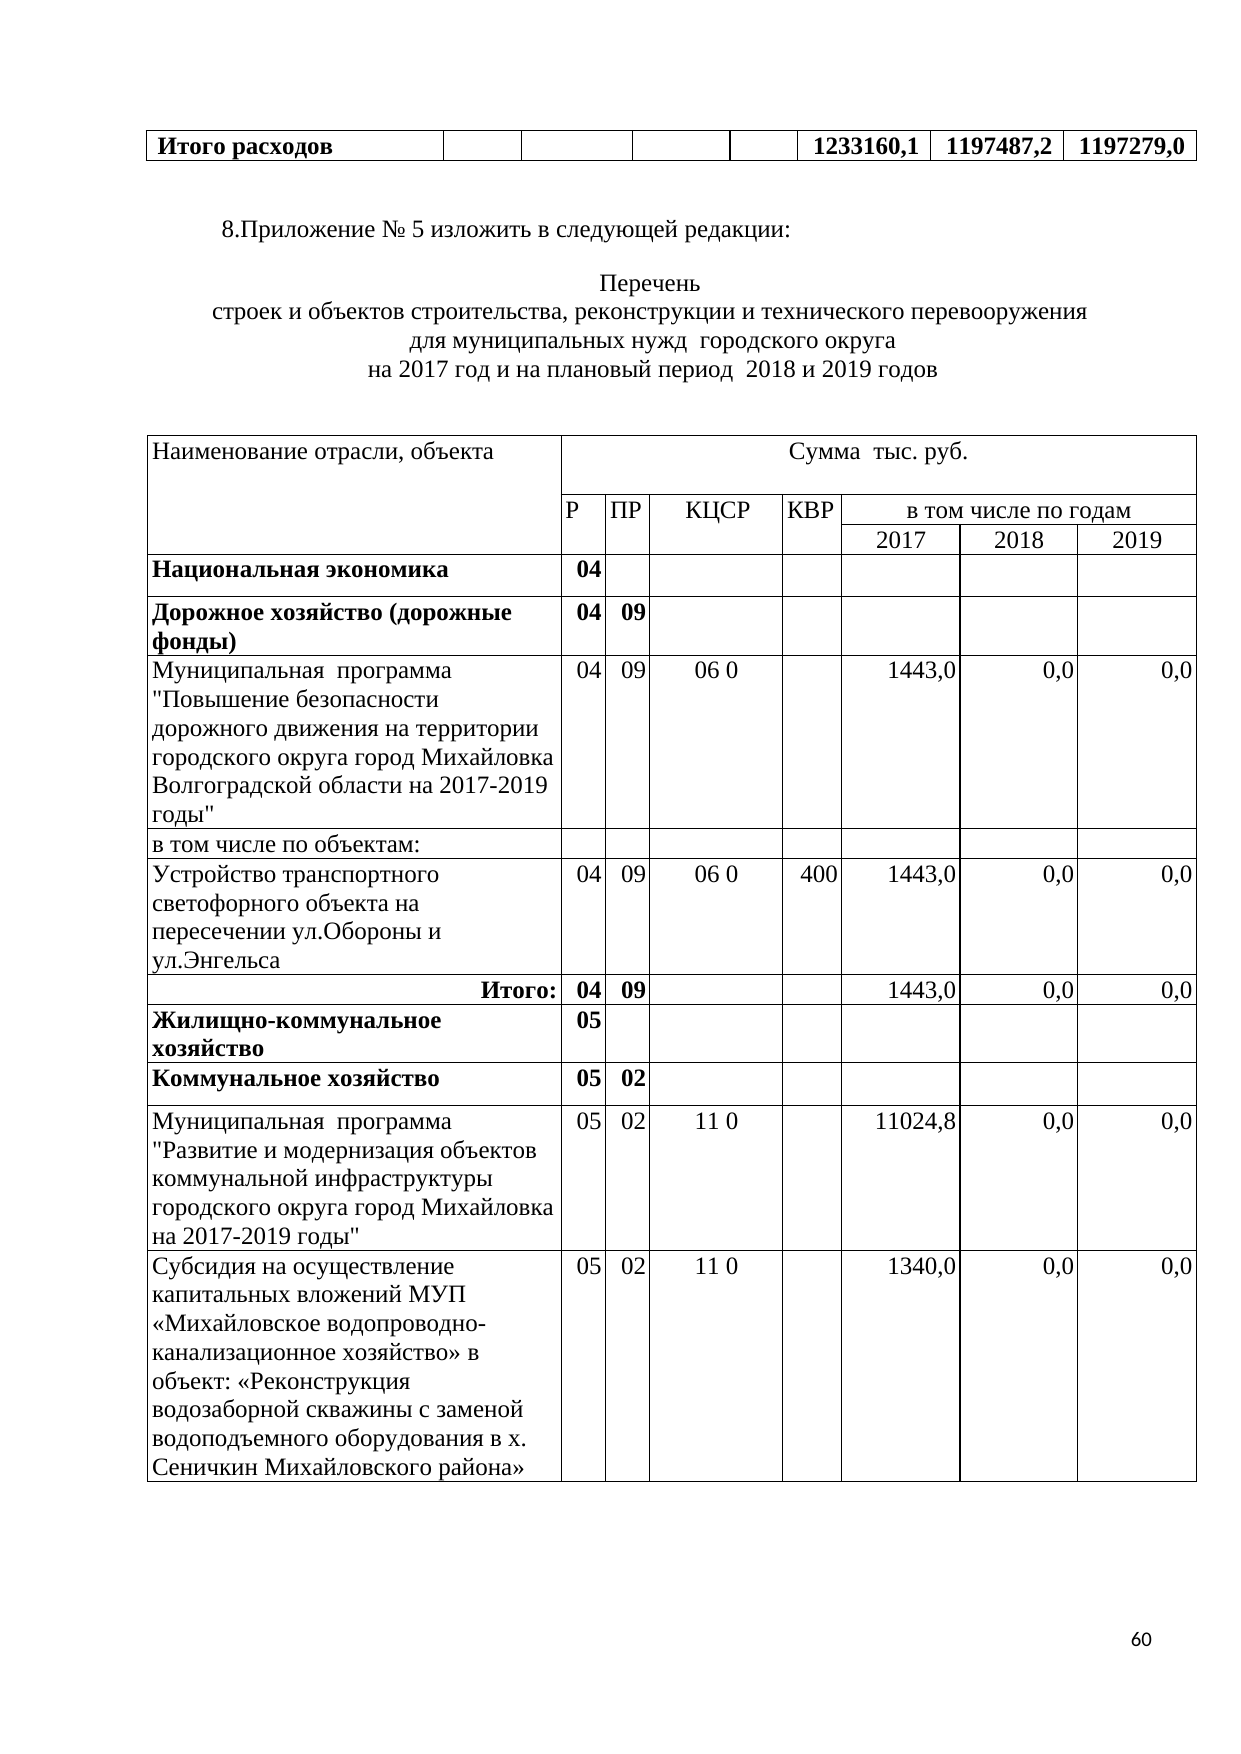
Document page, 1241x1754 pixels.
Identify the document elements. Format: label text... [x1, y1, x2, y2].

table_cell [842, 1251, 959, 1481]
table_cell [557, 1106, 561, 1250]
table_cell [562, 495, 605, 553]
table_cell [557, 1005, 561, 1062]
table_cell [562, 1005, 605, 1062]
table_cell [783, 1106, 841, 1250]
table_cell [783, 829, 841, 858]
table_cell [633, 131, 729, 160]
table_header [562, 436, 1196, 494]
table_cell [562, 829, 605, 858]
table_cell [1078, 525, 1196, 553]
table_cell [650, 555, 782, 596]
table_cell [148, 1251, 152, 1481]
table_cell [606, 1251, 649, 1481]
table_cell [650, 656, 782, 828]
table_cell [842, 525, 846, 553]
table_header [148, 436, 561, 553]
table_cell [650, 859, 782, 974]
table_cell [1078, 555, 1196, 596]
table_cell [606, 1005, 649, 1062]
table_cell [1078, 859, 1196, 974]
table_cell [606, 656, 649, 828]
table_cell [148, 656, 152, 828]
text строек и объектов строительства, реконструкции и технического перевооружения [148, 296, 1152, 325]
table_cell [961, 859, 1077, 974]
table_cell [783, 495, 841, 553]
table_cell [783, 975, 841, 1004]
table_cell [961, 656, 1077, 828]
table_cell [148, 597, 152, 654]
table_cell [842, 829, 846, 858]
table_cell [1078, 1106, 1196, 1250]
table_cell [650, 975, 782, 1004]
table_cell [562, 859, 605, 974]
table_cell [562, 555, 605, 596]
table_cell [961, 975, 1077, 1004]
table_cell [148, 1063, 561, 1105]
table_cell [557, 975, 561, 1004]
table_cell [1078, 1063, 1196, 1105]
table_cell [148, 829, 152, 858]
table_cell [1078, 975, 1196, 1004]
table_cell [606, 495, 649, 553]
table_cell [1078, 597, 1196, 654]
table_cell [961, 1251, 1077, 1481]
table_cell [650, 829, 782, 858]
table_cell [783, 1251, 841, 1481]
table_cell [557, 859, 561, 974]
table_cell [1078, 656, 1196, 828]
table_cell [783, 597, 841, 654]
text 8.Приложение № 5 изложить в следующей редакции: [148, 214, 1152, 242]
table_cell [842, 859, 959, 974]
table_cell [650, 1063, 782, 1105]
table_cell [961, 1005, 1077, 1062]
text на 2017 год и на плановый период 2018 и 2019 годов [148, 354, 1152, 383]
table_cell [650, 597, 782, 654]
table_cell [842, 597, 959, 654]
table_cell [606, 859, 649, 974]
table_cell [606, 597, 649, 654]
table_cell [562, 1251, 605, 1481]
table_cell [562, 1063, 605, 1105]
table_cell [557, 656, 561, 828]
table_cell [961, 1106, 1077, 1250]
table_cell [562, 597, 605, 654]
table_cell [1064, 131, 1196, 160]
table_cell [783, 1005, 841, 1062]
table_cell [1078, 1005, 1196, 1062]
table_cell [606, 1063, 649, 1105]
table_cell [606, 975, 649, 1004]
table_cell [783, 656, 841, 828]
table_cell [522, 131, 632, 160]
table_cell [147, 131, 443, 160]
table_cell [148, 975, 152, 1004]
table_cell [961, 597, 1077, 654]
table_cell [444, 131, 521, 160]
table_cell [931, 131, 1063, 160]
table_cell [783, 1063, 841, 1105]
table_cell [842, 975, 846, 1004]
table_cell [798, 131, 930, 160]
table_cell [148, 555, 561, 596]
text Перечень [148, 268, 1152, 296]
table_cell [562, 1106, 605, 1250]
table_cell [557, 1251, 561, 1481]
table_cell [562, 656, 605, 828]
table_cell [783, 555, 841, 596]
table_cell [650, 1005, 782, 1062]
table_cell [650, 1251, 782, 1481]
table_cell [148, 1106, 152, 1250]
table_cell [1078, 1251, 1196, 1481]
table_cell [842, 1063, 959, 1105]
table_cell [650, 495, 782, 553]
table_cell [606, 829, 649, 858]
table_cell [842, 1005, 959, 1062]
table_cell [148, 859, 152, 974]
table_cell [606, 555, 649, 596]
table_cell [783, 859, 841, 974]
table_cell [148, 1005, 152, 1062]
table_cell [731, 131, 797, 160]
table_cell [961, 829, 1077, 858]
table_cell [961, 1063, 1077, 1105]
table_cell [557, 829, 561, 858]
text для муниципальных нужд городского округа [148, 325, 1152, 354]
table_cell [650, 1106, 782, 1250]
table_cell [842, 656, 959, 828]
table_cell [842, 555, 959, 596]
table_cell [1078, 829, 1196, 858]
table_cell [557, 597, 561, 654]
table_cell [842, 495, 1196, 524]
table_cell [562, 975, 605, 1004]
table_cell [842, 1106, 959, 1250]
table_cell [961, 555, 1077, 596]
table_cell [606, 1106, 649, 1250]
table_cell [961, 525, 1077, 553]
